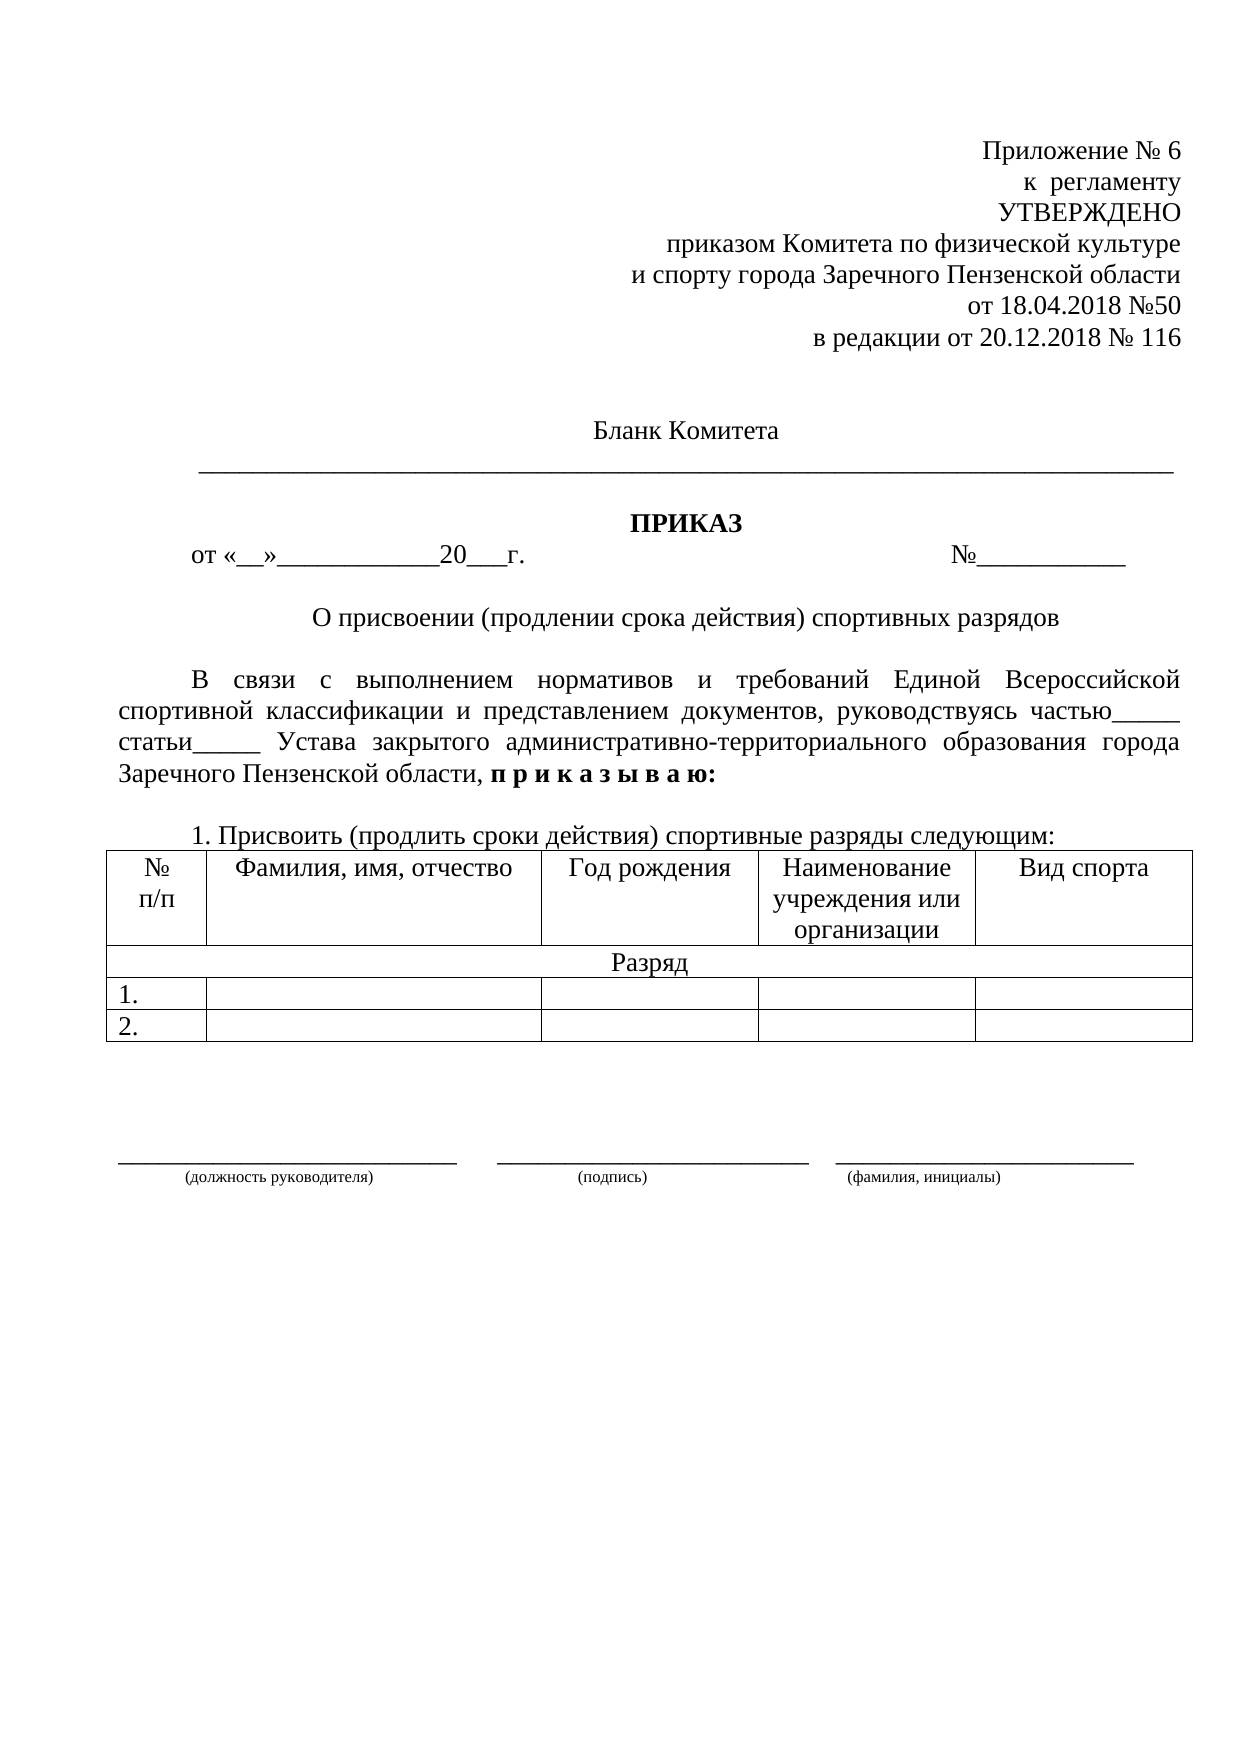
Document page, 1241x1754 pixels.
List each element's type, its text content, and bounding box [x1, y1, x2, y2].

text Бланк Комитета [118, 414, 1181, 445]
text ________________________________________________________________________ [118, 445, 1181, 476]
text О присвоении (продлении срока действия) спортивных разрядов [118, 601, 1181, 632]
table_cell [542, 1010, 758, 1041]
text к регламенту [118, 165, 1181, 196]
table_cell 2. [107, 1010, 206, 1041]
text _________________________ _______________________ ______________________ [118, 1136, 1181, 1167]
table_cell [207, 1010, 541, 1041]
table_cell [976, 1010, 1192, 1041]
table_header Год рождения [542, 851, 758, 944]
table_cell [759, 1010, 975, 1041]
text 1. Присвоить (продлить сроки действия) спортивные разряды следующим: [118, 819, 1181, 850]
table_cell [976, 978, 1192, 1009]
text от 18.04.2018 №50 [782, 289, 1181, 321]
table_header Вид спорта [976, 851, 1192, 944]
text и спорту города Заречного Пензенской области [339, 258, 1181, 289]
text Приложение № 6 [118, 134, 1181, 165]
table_header Фамилия, имя, отчество [207, 851, 541, 944]
text (должность руководителя) (подпись) (фамилия, инициалы) [118, 1167, 1181, 1186]
text приказом Комитета по физической культуре [339, 227, 1181, 258]
table_header Наименование учреждения или организации [759, 851, 975, 944]
table_cell 1. [107, 978, 206, 1009]
table_cell [207, 978, 541, 1009]
text УТВЕРЖДЕНО [339, 196, 1181, 227]
table_cell [542, 978, 758, 1009]
text В связи с выполнением нормативов и требований Единой Всероссийской спортивной классификации и представлением документов, руководствуясь частью_____ статьи_____ Устава закрытого административно-территориального образования города Заречного Пензенской области, п р и к а з ы в а ю: [118, 663, 1181, 788]
table_cell [759, 978, 975, 1009]
text в редакции от 20.12.2018 № 116 [339, 321, 1181, 352]
table_cell Разряд [107, 946, 1192, 977]
text от «__»____________20___г. №___________ [118, 539, 1181, 570]
text ПРИКАЗ [118, 507, 1181, 539]
table_header № п/п [107, 851, 206, 944]
